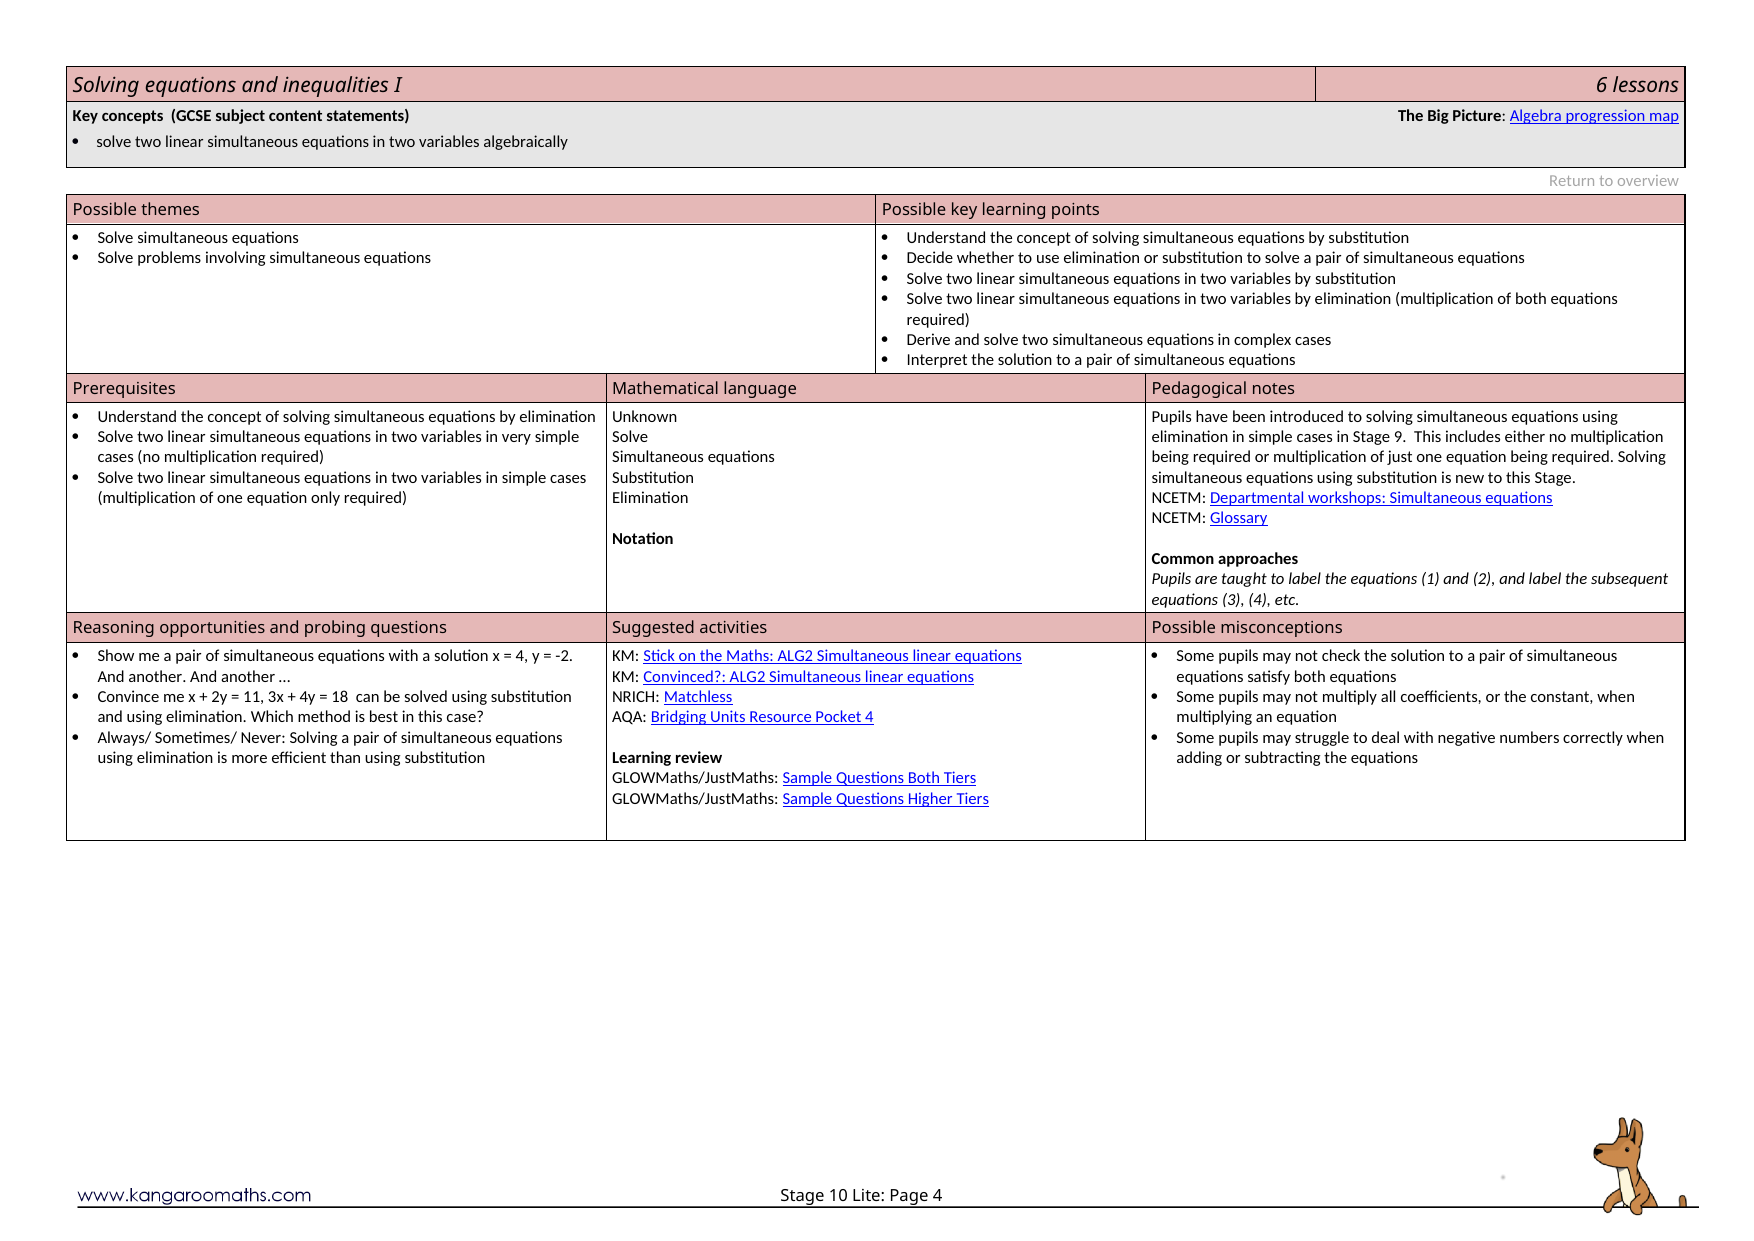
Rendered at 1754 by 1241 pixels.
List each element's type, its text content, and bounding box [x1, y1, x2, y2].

table_cell Prerequisites [67, 374, 606, 402]
table_cell Show me a pair of simultaneous equations with a solution x = 4, y = -2. And another. And another … Convince me x + 2y = 11, 3x + 4y = 18 can be solved using substitution and using elimination. Which method is best in this case? Always/ Sometimes/ Never: Solving a pair of simultaneous equations using elimination is more efficient than using substitution [67, 643, 606, 840]
table_cell Mathematical language [607, 374, 1145, 402]
table_cell Understand the concept of solving simultaneous equations by elimination Solve two linear simultaneous equations in two variables in very simple cases (no multiplication required) Solve two linear simultaneous equations in two variables in simple cases (multiplication of one equation only required) [67, 403, 606, 612]
picture [76, 1116, 1699, 1222]
table_cell Possible themes [67, 195, 875, 223]
table_cell Unknown Solve Simultaneous equations Substitution Elimination Notation [607, 403, 1145, 612]
table_header 6 lessons [1316, 67, 1684, 101]
table_cell Return to overview [67, 168, 1685, 194]
table_cell Key concepts (GCSE subject content statements) [67, 102, 831, 128]
table_cell Possible misconceptions [1146, 613, 1684, 642]
table_cell Pupils have been introduced to solving simultaneous equations using elimination in simple cases in Stage 9. This includes either no multiplication being required or multiplication of just one equation being required. Solving simultaneous equations using substitution is new to this Stage. NCETM: Departmental workshops: Simultaneous equations NCETM: Glossary Common approaches Pupils are taught to label the equations (1) and (2), and label the subsequent equations (3), (4), etc. [1146, 403, 1684, 612]
table_cell Reasoning opportunities and probing questions [67, 613, 606, 642]
table_cell The Big Picture: Algebra progression map [831, 102, 1684, 128]
table_cell Suggested activities [607, 613, 1145, 642]
table_cell Understand the concept of solving simultaneous equations by substitution Decide whether to use elimination or substitution to solve a pair of simultaneous equations Solve two linear simultaneous equations in two variables by substitution Solve two linear simultaneous equations in two variables by elimination (multiplication of both equations required) Derive and solve two simultaneous equations in complex cases Interpret the solution to a pair of simultaneous equations [876, 225, 1684, 373]
table_cell KM: Stick on the Maths: ALG2 Simultaneous linear equations KM: Convinced?: ALG2 Simultaneous linear equations NRICH: Matchless AQA: Bridging Units Resource Pocket 4 Learning review GLOWMaths/JustMaths: Sample Questions Both Tiers GLOWMaths/JustMaths: Sample Questions Higher Tiers [607, 643, 1145, 840]
table_header Solving equations and inequalities I [67, 67, 1315, 101]
table_cell Pedagogical notes [1146, 374, 1684, 402]
table_cell Some pupils may not check the solution to a pair of simultaneous equations satisfy both equations Some pupils may not multiply all coefficients, or the constant, when multiplying an equation Some pupils may struggle to deal with negative numbers correctly when adding or subtracting the equations [1146, 643, 1684, 840]
table_cell solve two linear simultaneous equations in two variables algebraically [67, 128, 1684, 167]
table_cell Solve simultaneous equations Solve problems involving simultaneous equations [67, 225, 875, 373]
table_cell Possible key learning points [876, 195, 1684, 223]
